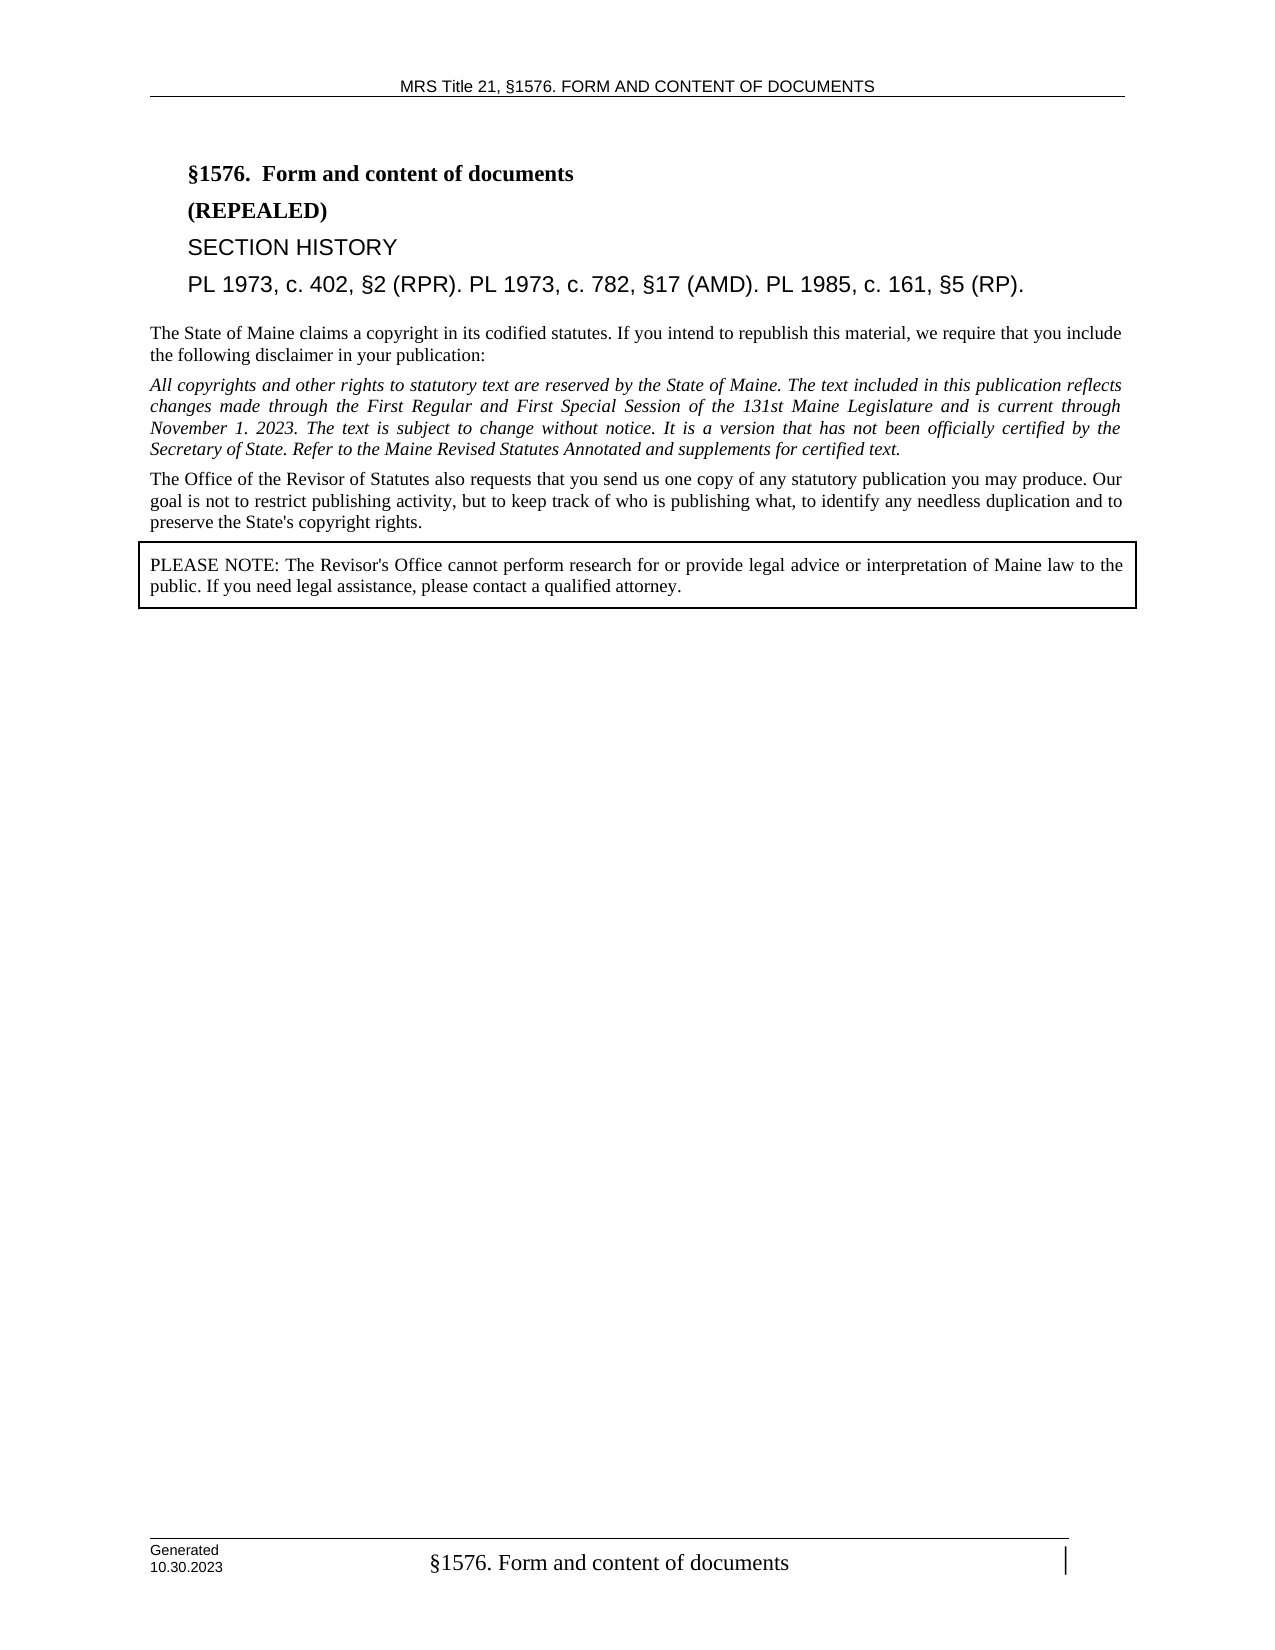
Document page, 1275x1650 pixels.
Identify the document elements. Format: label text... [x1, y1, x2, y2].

text (REPEALED) [187, 197, 1125, 223]
text All copyrights and other rights to statutory text are reserved by the State of Maine. The text included in this publication reflects changes made through the First Regular and First Special Session of the 131st Maine Legislature and is current through November 1. 2023 . The text is subject to change without notice. It is a version that has not been officially certified by the Secretary of State. Refer to the Maine Revised Statutes Annotated and supplements for certified text. [150, 373, 1125, 460]
text The State of Maine claims a copyright in its codified statutes. If you intend to republish this material, we require that you include the following disclaimer in your publication: [150, 322, 1125, 365]
text PL 1973, c. 402, §2 (RPR). PL 1973, c. 782, §17 (AMD). PL 1985, c. 161, §5 (RP). [187, 271, 1125, 297]
text PLEASE NOTE: The Revisor's Office cannot perform research for or provide legal advice or interpretation of Maine law to the public. If you need legal assistance, please contact a qualified attorney. [140, 543, 1135, 607]
text §1576. Form and content of documents [187, 160, 1125, 187]
text The Office of the Revisor of Statutes also requests that you send us one copy of any statutory publication you may produce. Our goal is not to restrict publishing activity, but to keep track of who is publishing what, to identify any needless duplication and to preserve the State's copyright rights. [150, 468, 1125, 533]
text SECTION HISTORY [187, 234, 1125, 260]
